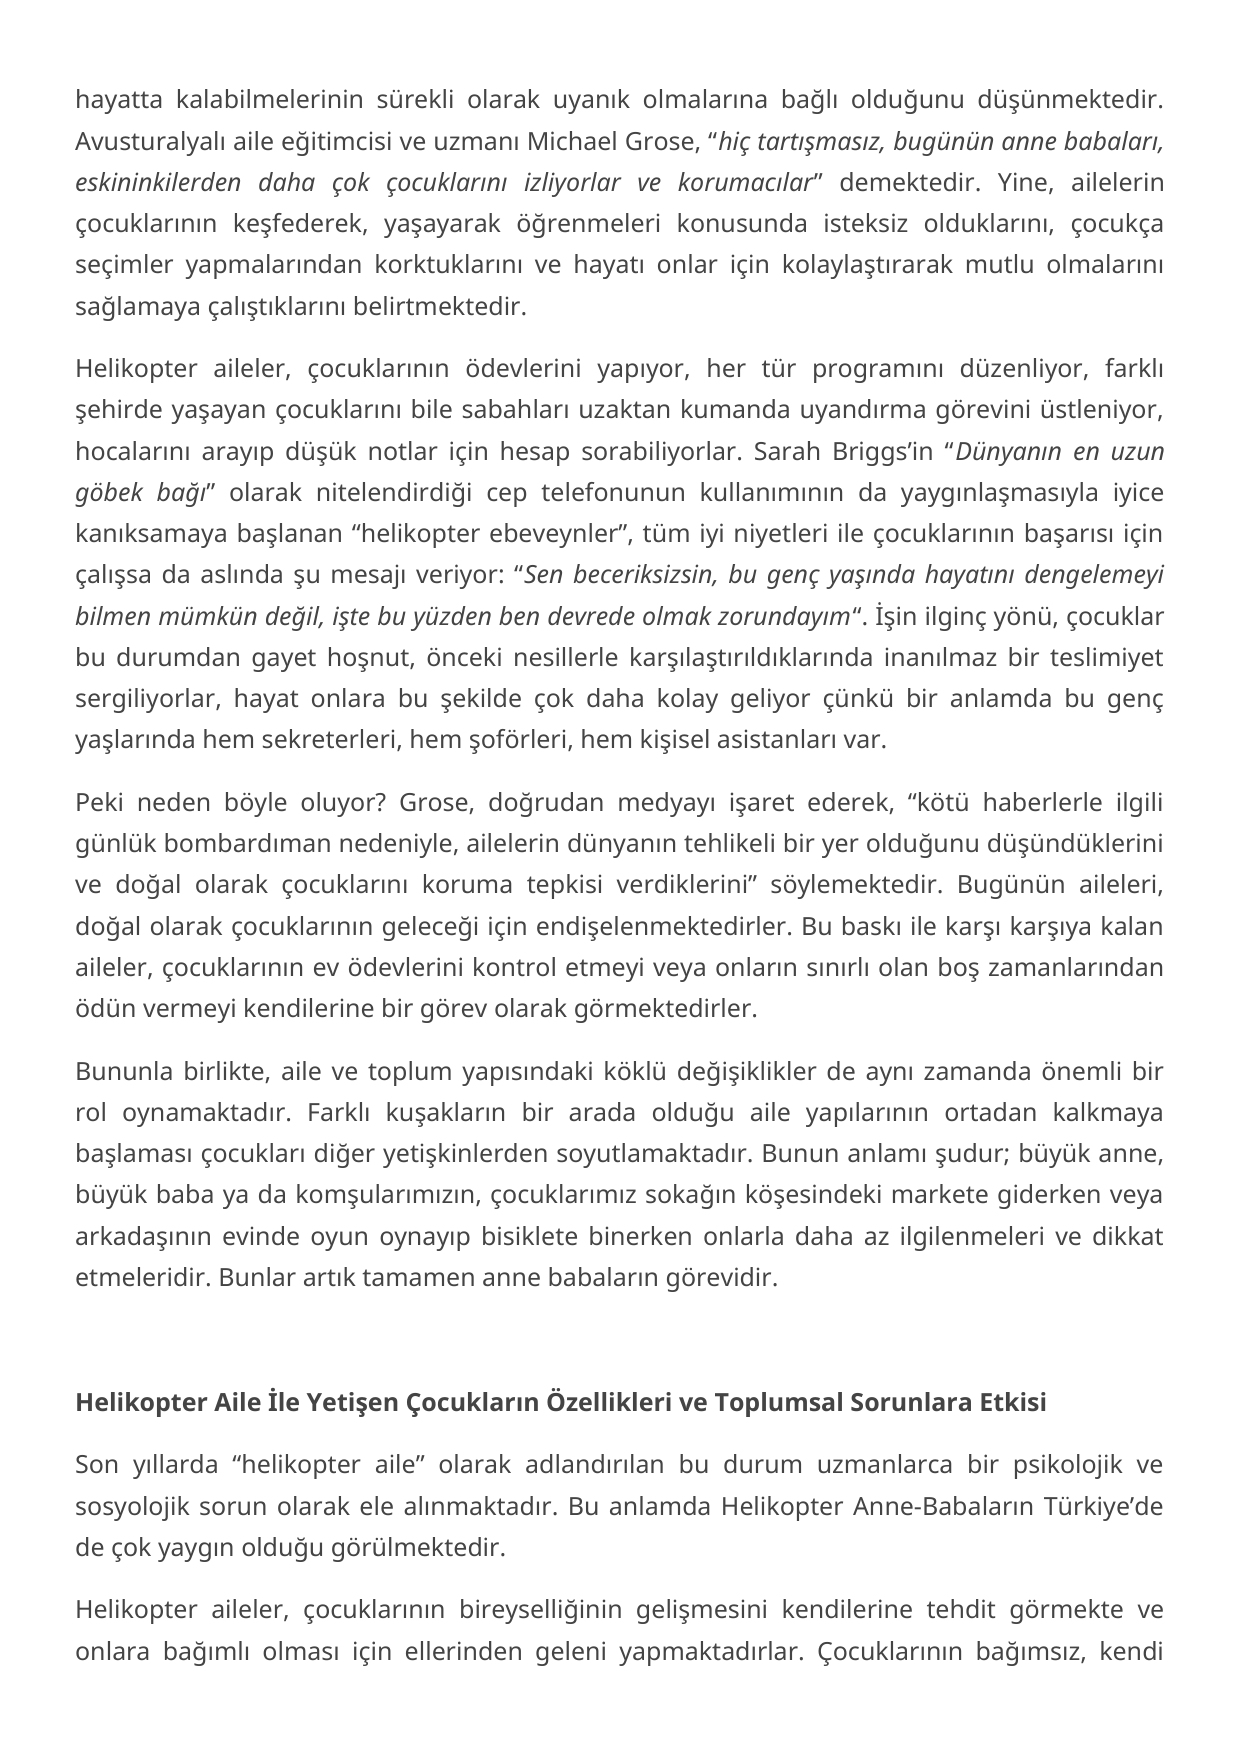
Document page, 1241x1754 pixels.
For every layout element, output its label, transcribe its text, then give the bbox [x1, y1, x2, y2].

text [75, 75, 1165, 322]
text Bununla birlikte, aile ve toplum yapısındaki köklü değişiklikler de aynı zamanda önemli bir rol oynamaktadır. Farklı kuşakların bir arada olduğu aile yapılarının ortadan kalkmaya başlaması çocukları diğer yetişkinlerden soyutlamaktadır. Bunun anlamı şudur; büyük anne, büyük baba ya da komşularımızın, çocuklarımız sokağın köşesindeki markete giderken veya arkadaşının evinde oyun oynayıp bisiklete binerken onlarla daha az ilgilenmeleri ve dikkat etmeleridir. Bunlar artık tamamen anne babaların görevidir. [75, 1046, 1165, 1294]
text Peki neden böyle oluyor? Grose, doğrudan medyayı işaret ederek, “kötü haberlerle ilgili günlük bombardıman nedeniyle, ailelerin dünyanın tehlikeli bir yer olduğunu düşündüklerini ve doğal olarak çocuklarını koruma tepkisi verdiklerini” söylemektedir. Bugünün aileleri, doğal olarak çocuklarının geleceği için endişelenmektedirler. Bu baskı ile karşı karşıya kalan aileler, çocuklarının ev ödevlerini kontrol etmeyi veya onların sınırlı olan boş zamanlarından ödün vermeyi kendilerine bir görev olarak görmektedirler. [75, 777, 1165, 1025]
text Son yıllarda “helikopter aile” olarak adlandırılan bu durum uzmanlarca bir psikolojik ve sosyolojik sorun olarak ele alınmaktadır. Bu anlamda Helikopter Anne-Babaların Türkiye’de de çok yaygın olduğu görülmektedir. [75, 1440, 1165, 1564]
text Helikopter aileler, çocuklarının ödevlerini yapıyor, her tür programını düzenliyor, farklı şehirde yaşayan çocuklarını bile sabahları uzaktan kumanda uyandırma görevini üstleniyor, hocalarını arayıp düşük notlar için hesap sorabiliyorlar. Sarah Briggs’in “Dünyanın en uzun göbek bağı” olarak nitelendirdiği cep telefonunun kullanımının da yaygınlaşmasıyla iyice kanıksamaya başlanan “helikopter ebeveynler”, tüm iyi niyetleri ile çocuklarının başarısı için çalışsa da aslında şu mesajı veriyor: “Sen beceriksizsin, bu genç yaşında hayatını dengelemeyi bilmen mümkün değil, işte bu yüzden ben devrede olmak zorundayım“. İşin ilginç yönü, çocuklar bu durumdan gayet hoşnut, önceki nesillerle karşılaştırıldıklarında inanılmaz bir teslimiyet sergiliyorlar, hayat onlara bu şekilde çok daha kolay geliyor çünkü bir anlamda bu genç yaşlarında hem sekreterleri, hem şoförleri, hem kişisel asistanları var. [75, 344, 1165, 756]
text Helikopter Aile İle Yetişen Çocukların Özellikleri ve Toplumsal Sorunlara Etkisi [75, 1377, 1165, 1419]
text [75, 1585, 1165, 1667]
